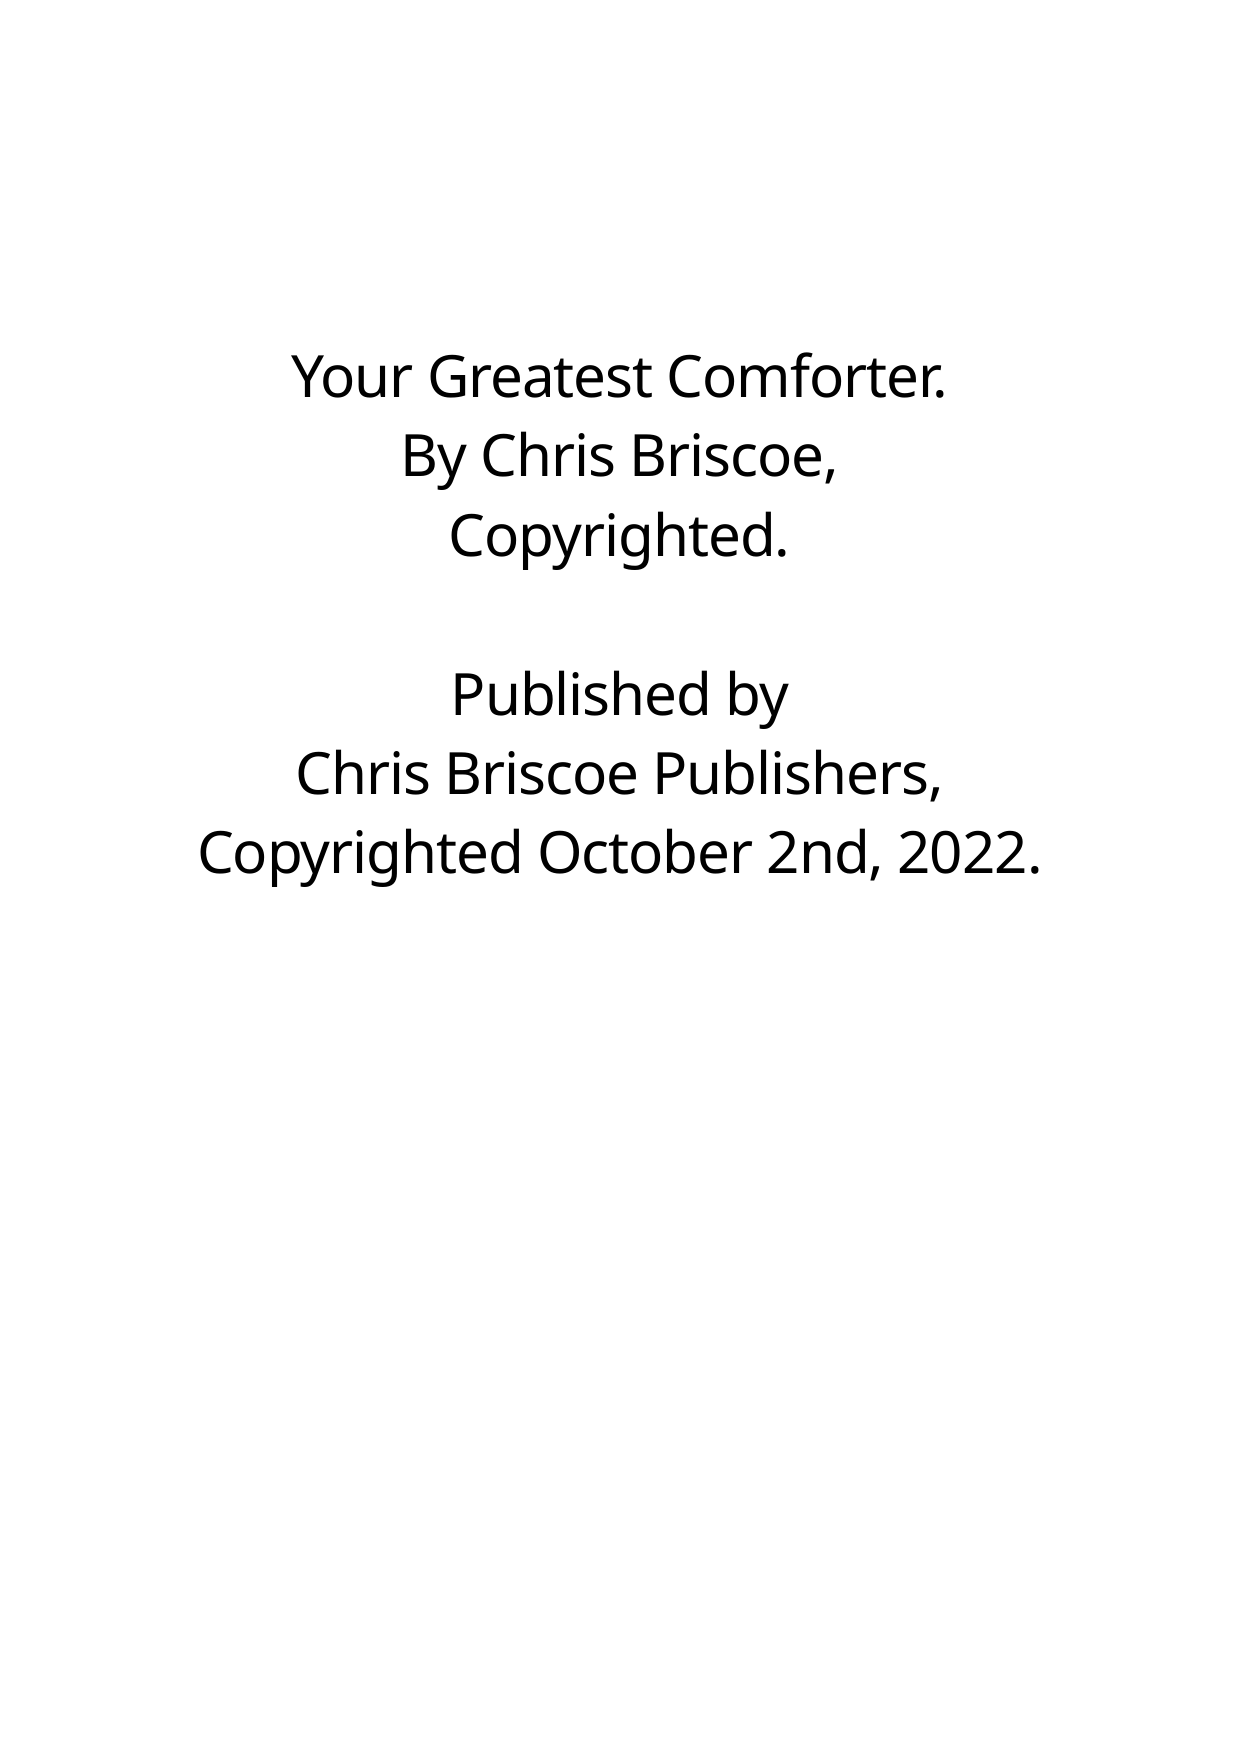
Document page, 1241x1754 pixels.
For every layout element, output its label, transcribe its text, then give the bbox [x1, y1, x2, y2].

title Copyrighted. [150, 493, 1090, 573]
title Your Greatest Comforter. [150, 334, 1090, 414]
title Copyrighted October 2nd, 2022. [150, 811, 1090, 891]
title Chris Briscoe Publishers, [150, 732, 1090, 811]
title Published by [150, 652, 1090, 732]
title By Chris Briscoe, [150, 414, 1090, 493]
